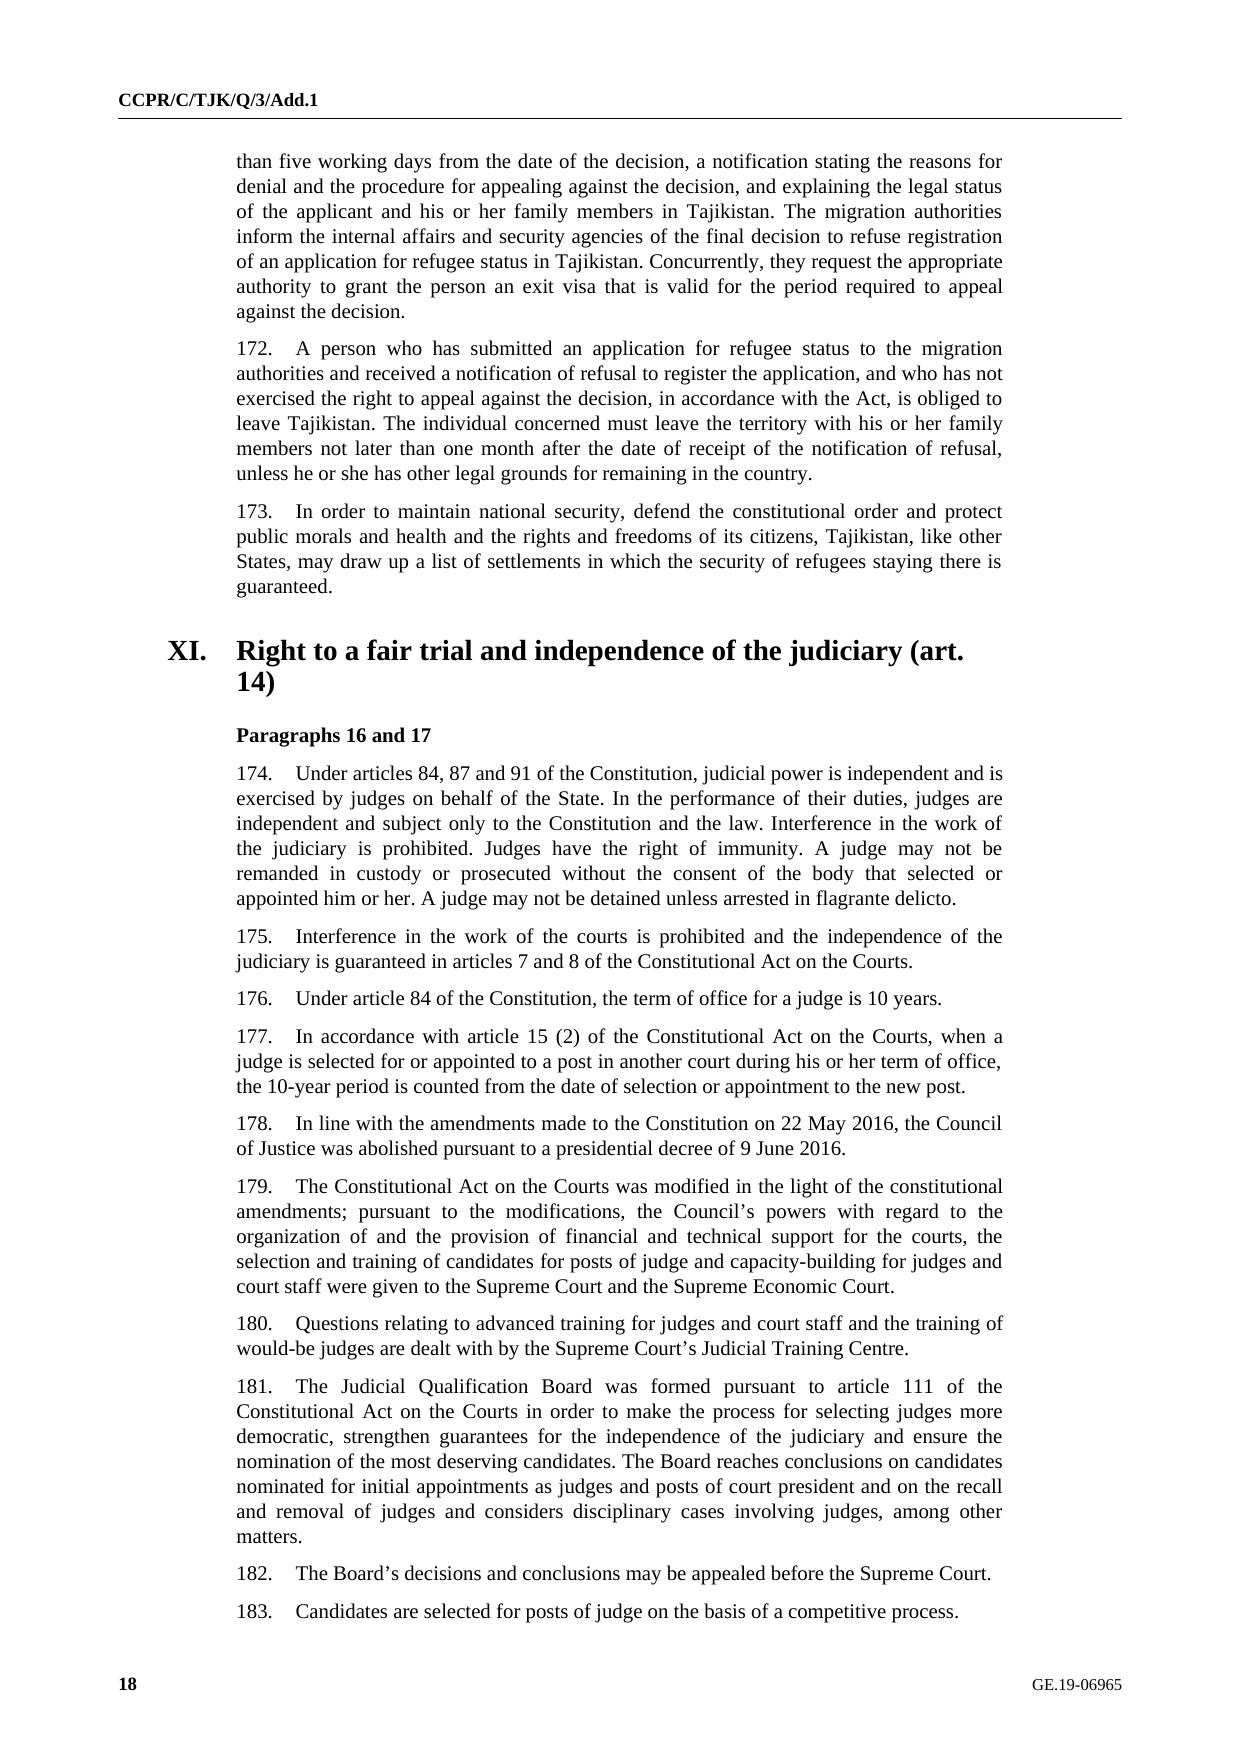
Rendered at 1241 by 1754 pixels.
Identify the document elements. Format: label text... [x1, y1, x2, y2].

text 178. In line with the amendments made to the Constitution on 22 May 2016, the Council of Justice was abolished pursuant to a presidential decree of 9 June 2016. [236, 1110, 1004, 1160]
text 181. The Judicial Qualification Board was formed pursuant to article 111 of the Constitutional Act on the Courts in order to make the process for selecting judges more democratic, strengthen guarantees for the independence of the judiciary and ensure the nomination of the most deserving candidates. The Board reaches conclusions on candidates nominated for initial appointments as judges and posts of court president and on the recall and removal of judges and considers disciplinary cases involving judges, among other matters. [236, 1373, 1004, 1548]
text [236, 148, 1004, 323]
text XI. Right to a fair trial and independence of the judiciary (art. 14) [118, 635, 1004, 698]
text 182. The Board’s decisions and conclusions may be appealed before the Supreme Court. [236, 1560, 1004, 1585]
text 176. Under article 84 of the Constitution, the term of office for a judge is 10 years. [236, 985, 1004, 1010]
text 174. Under articles 84, 87 and 91 of the Constitution, judicial power is independent and is exercised by judges on behalf of the State. In the performance of their duties, judges are independent and subject only to the Constitution and the law. Interference in the work of the judiciary is prohibited. Judges have the right of immunity. A judge may not be remanded in custody or prosecuted without the consent of the body that selected or appointed him or her. A judge may not be detained unless arrested in flagrante delicto. [236, 760, 1004, 910]
text 183. Candidates are selected for posts of judge on the basis of a competitive process. [236, 1598, 1004, 1623]
text Paragraphs 16 and 17 [118, 723, 1004, 748]
text 180. Questions relating to advanced training for judges and court staff and the training of would-be judges are dealt with by the Supreme Court’s Judicial Training Centre. [236, 1310, 1004, 1360]
text 172. A person who has submitted an application for refugee status to the migration authorities and received a notification of refusal to register the application, and who has not exercised the right to appeal against the decision, in accordance with the Act, is obliged to leave Tajikistan. The individual concerned must leave the territory with his or her family members not later than one month after the date of receipt of the notification of refusal, unless he or she has other legal grounds for remaining in the country. [236, 335, 1004, 485]
text 177. In accordance with article 15 (2) of the Constitutional Act on the Courts, when a judge is selected for or appointed to a post in another court during his or her term of office, the 10-year period is counted from the date of selection or appointment to the new post. [236, 1023, 1004, 1098]
text 179. The Constitutional Act on the Courts was modified in the light of the constitutional amendments; pursuant to the modifications, the Council’s powers with regard to the organization of and the provision of financial and technical support for the courts, the selection and training of candidates for posts of judge and capacity-building for judges and court staff were given to the Supreme Court and the Supreme Economic Court. [236, 1173, 1004, 1298]
text 175. Interference in the work of the courts is prohibited and the independence of the judiciary is guaranteed in articles 7 and 8 of the Constitutional Act on the Courts. [236, 923, 1004, 973]
text 173. In order to maintain national security, defend the constitutional order and protect public morals and health and the rights and freedoms of its citizens, Tajikistan, like other States, may draw up a list of settlements in which the security of refugees staying there is guaranteed. [236, 498, 1004, 598]
